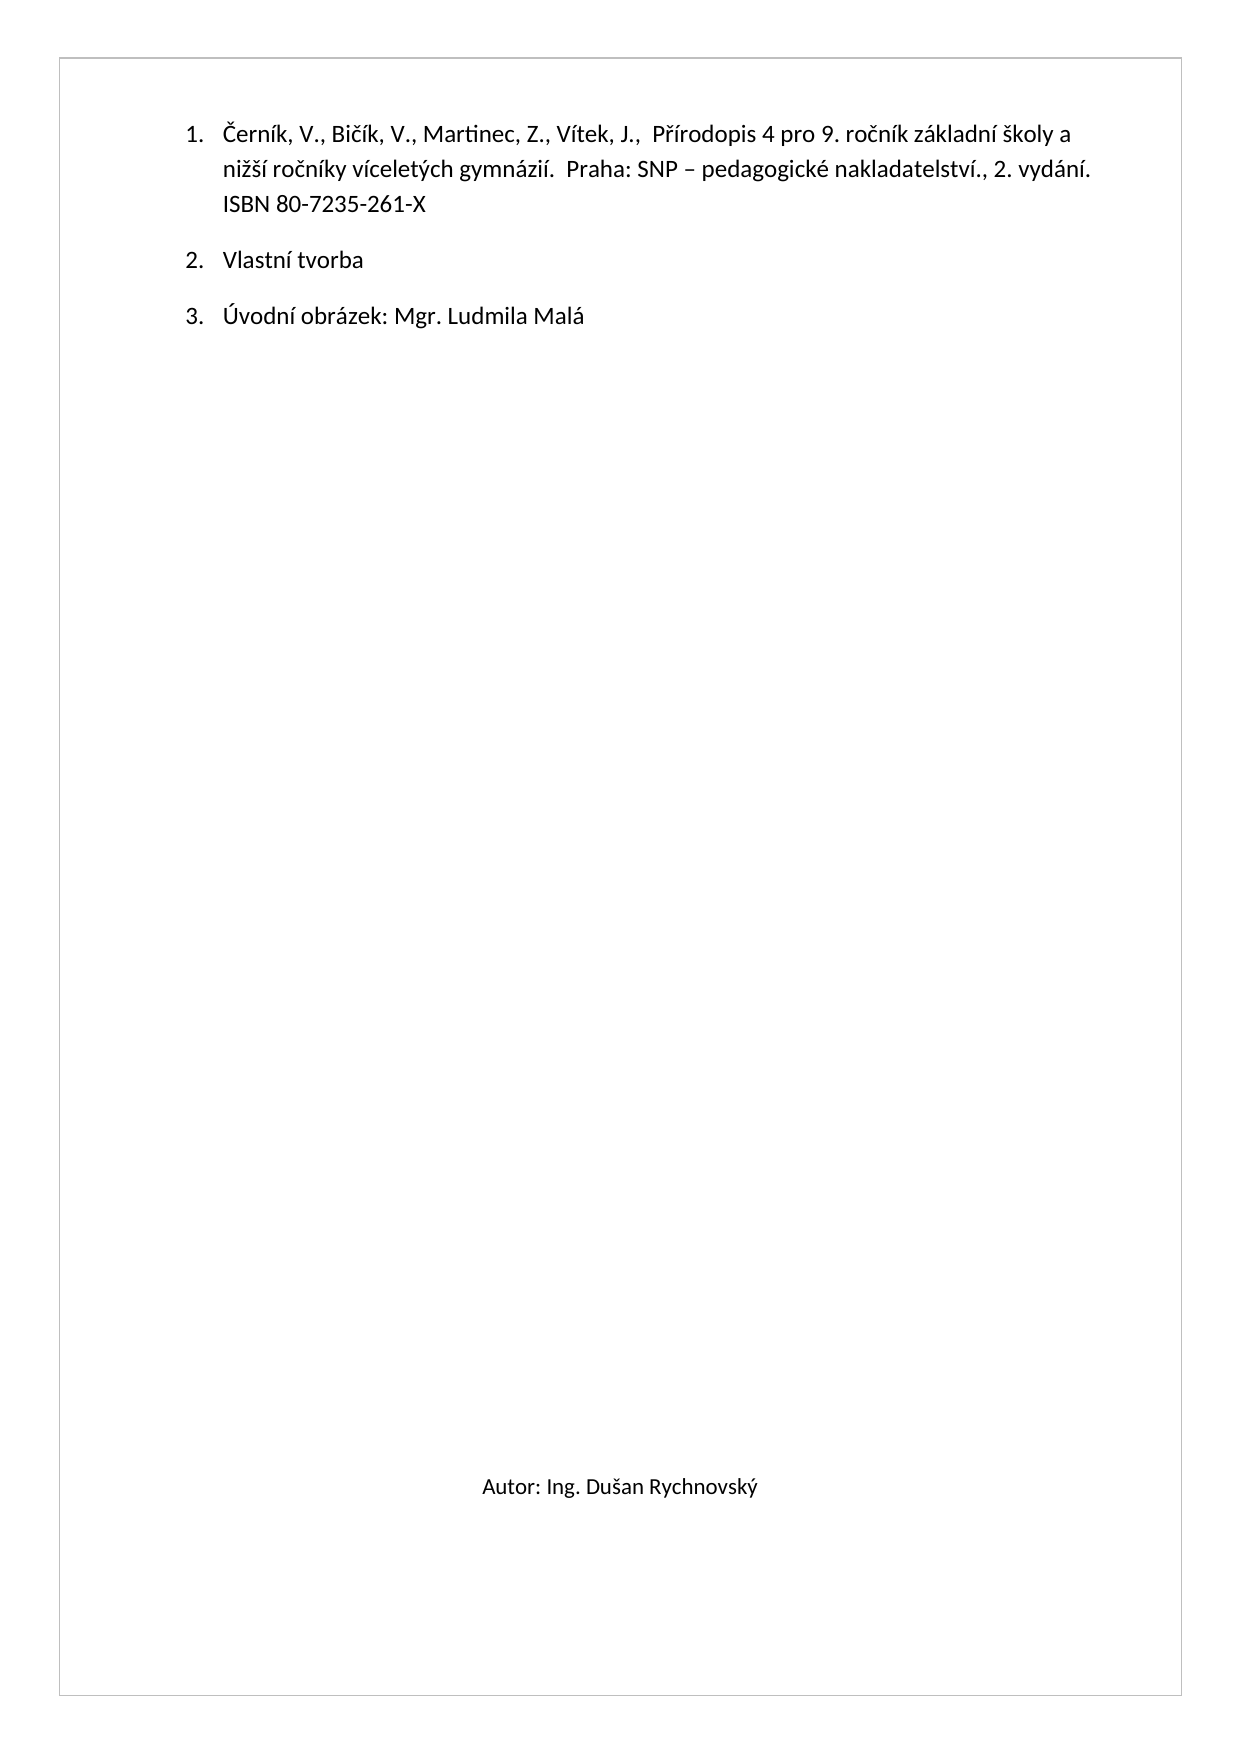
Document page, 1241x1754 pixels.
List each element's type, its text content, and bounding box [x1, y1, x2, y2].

list Vlastní tvorba [185, 244, 1093, 274]
list Černík, V., Bičík, V., Martinec, Z., Vítek, J., Přírodopis 4 pro 9. ročník základní školy a nižší ročníky víceletých gymnázií. Praha: SNP – pedagogické nakladatelství., 2. vydání. ISBN 80-7235-261-X [185, 118, 1093, 219]
text Autor: Ing. Dušan Rychnovský [148, 1472, 1093, 1500]
list Úvodní obrázek: Mgr. Ludmila Malá [185, 300, 1093, 330]
